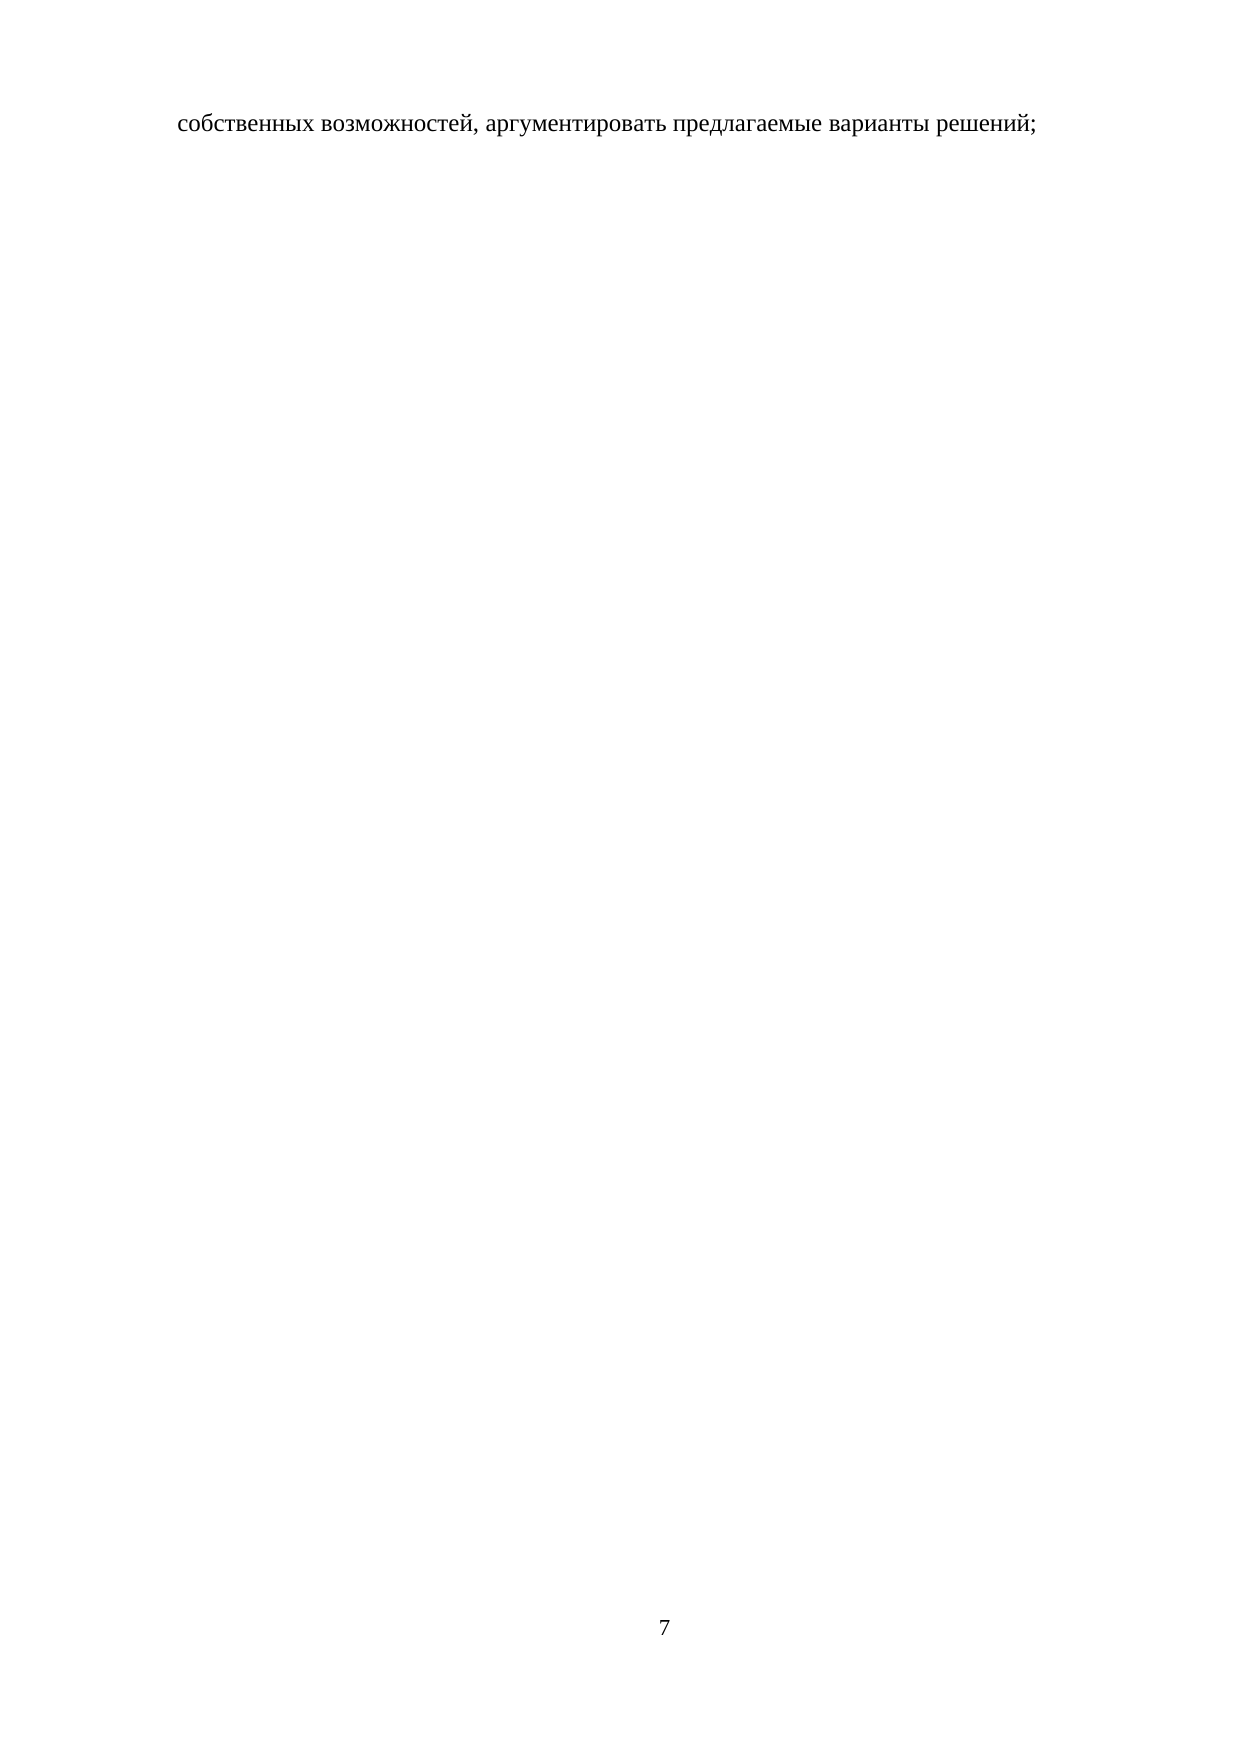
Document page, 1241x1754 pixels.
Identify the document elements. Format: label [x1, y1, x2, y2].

list [177, 108, 1084, 137]
